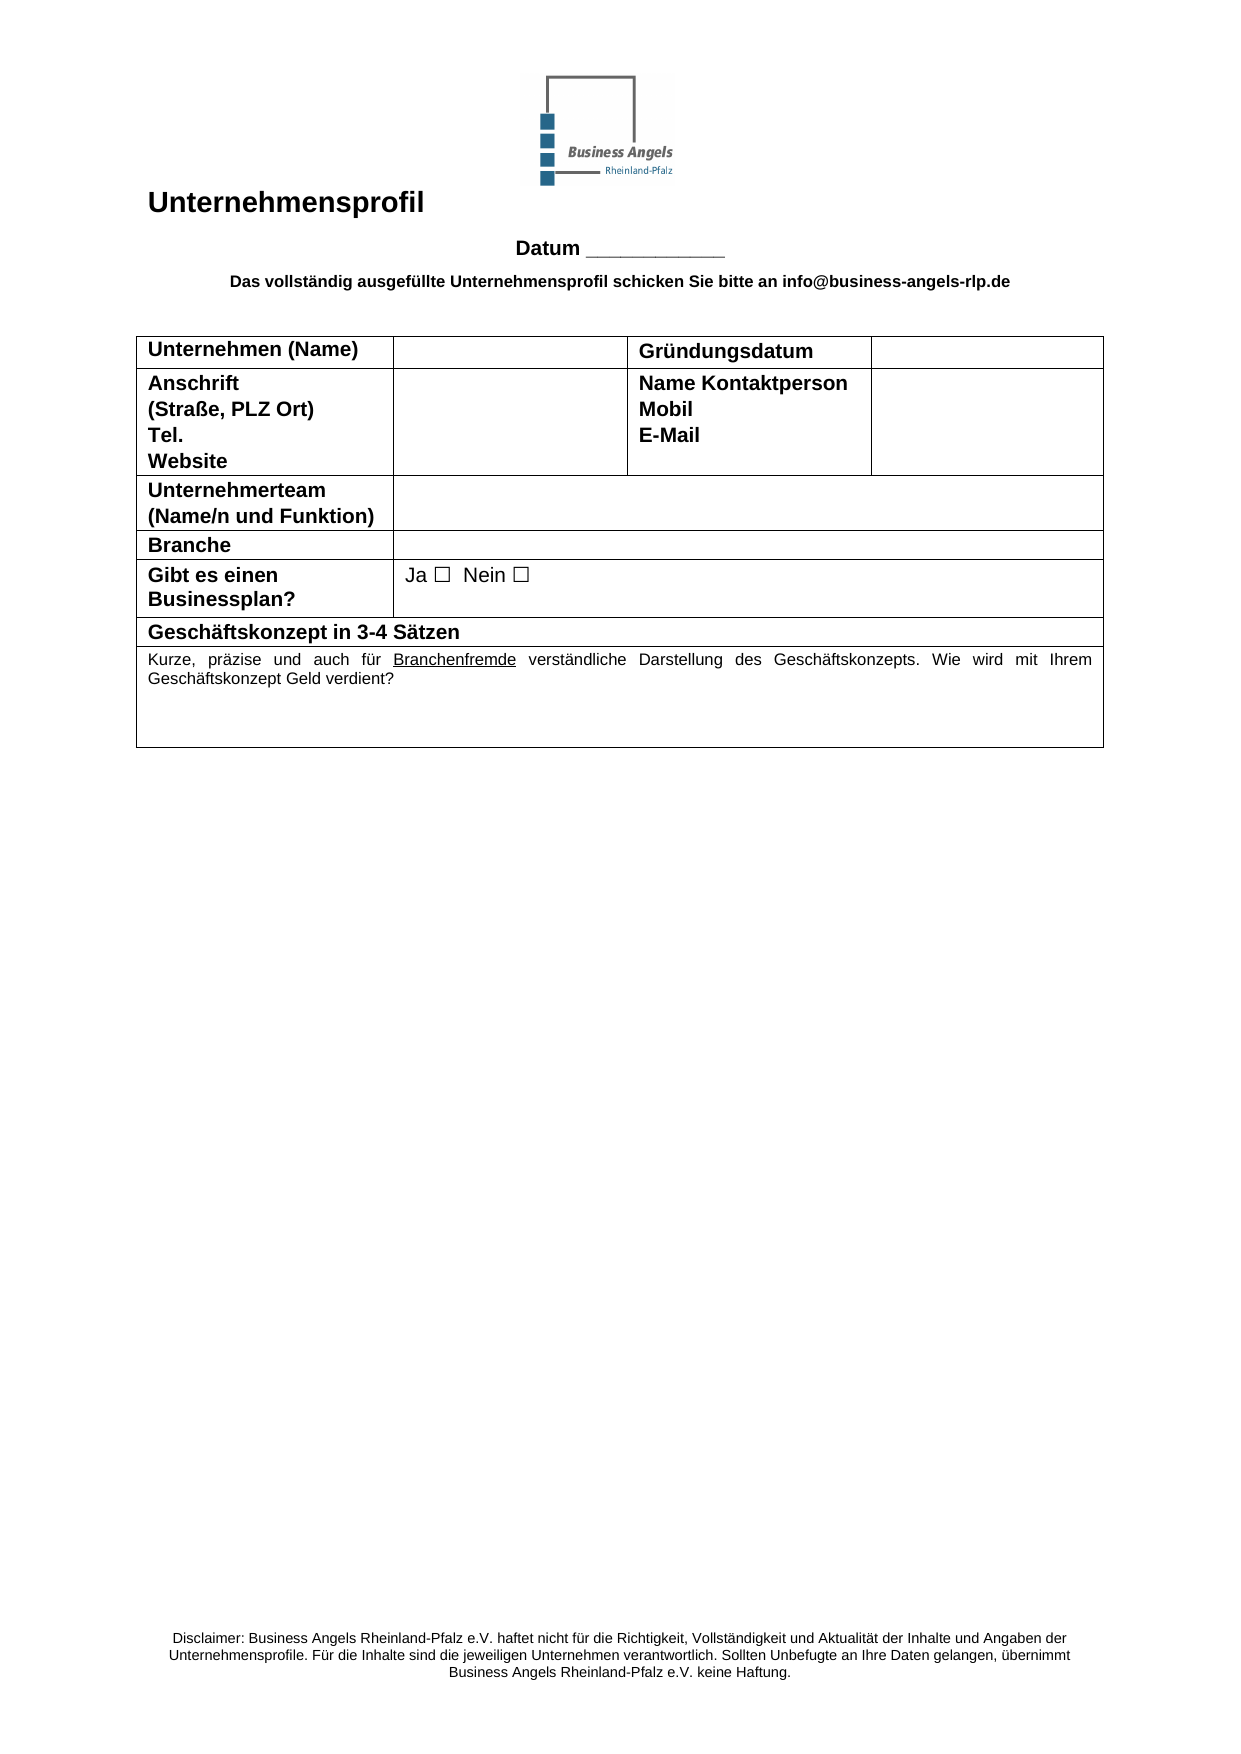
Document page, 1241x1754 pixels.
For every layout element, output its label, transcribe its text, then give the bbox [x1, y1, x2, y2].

table_cell Name Kontaktperson Mobil E-Mail [628, 369, 871, 475]
table_cell Gibt es einen Businessplan? [137, 560, 393, 617]
table_cell Ja Nein [394, 560, 1103, 617]
table_cell Anschrift (Straße, PLZ Ort) Tel. Website [137, 369, 393, 475]
table_cell [872, 369, 1103, 475]
table_cell [394, 369, 627, 475]
table_cell Branche [137, 531, 393, 559]
table_header Unternehmen (Name) [137, 337, 393, 368]
table_cell [394, 476, 1103, 530]
table_cell Geschäftskonzept in 3-4 Sätzen [137, 618, 1103, 646]
table_header [872, 337, 1103, 368]
table_header [394, 337, 627, 368]
text Datum ____________ [148, 236, 1093, 259]
table_header Gründungsdatum [628, 337, 871, 368]
text Unternehmensprofil [148, 185, 1093, 219]
picture [520, 73, 676, 186]
table_cell [394, 531, 1103, 559]
table_cell Kurze, präzise und auch für Branchenfremde verständliche Darstellung des Geschäftskonzepts. Wie wird mit Ihrem Geschäftskonzept Geld verdient? [137, 647, 1103, 747]
text Das vollständig ausgefüllte Unternehmensprofil schicken Sie bitte an info@business-angels-rlp.de [148, 271, 1093, 291]
table_cell Unternehmerteam (Name/n und Funktion) [137, 476, 393, 530]
